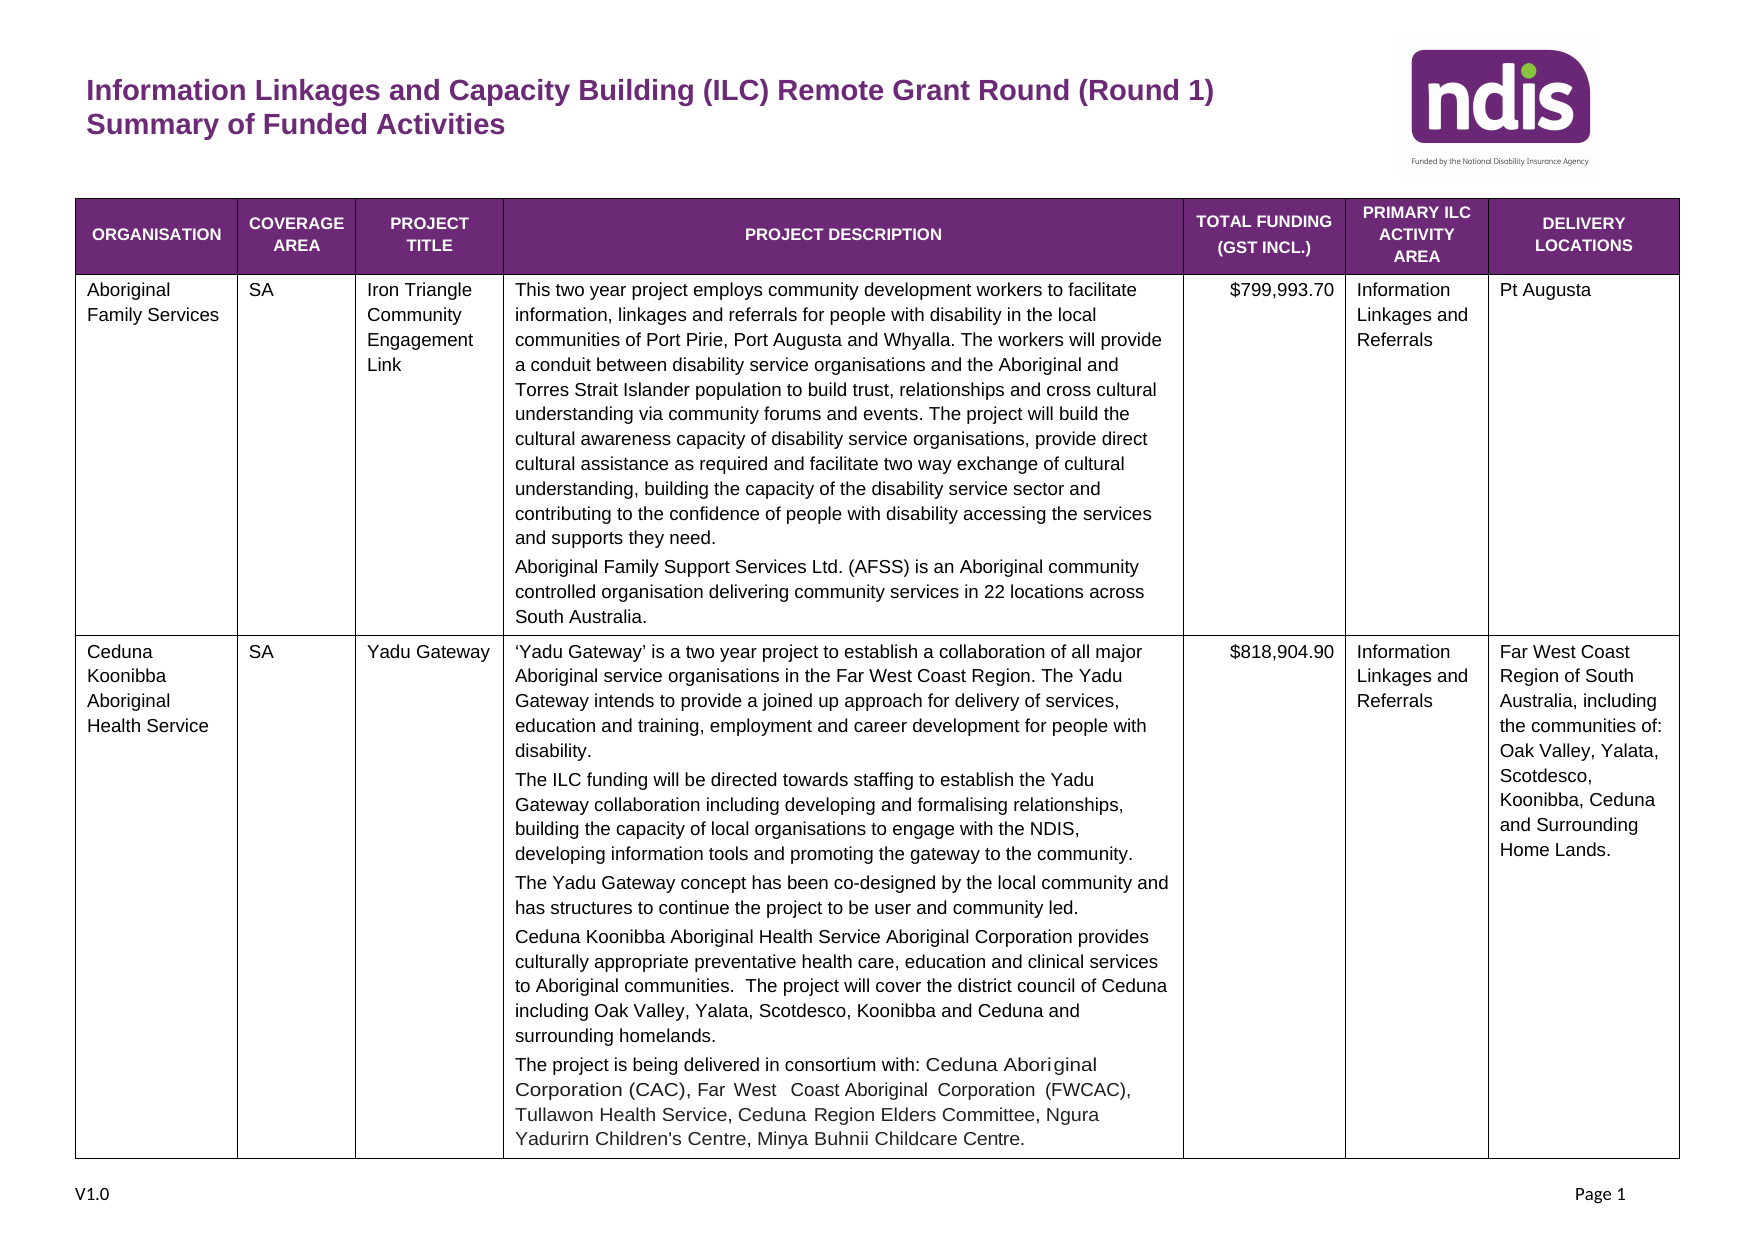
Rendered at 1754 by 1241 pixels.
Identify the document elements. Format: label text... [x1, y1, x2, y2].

table_cell Far West Coast Region of South Australia, including the communities of: Oak Valley, Yalata, Scotdesco, Koonibba, Ceduna and Surrounding Home Lands. [1489, 636, 1679, 1158]
table_cell SA [238, 275, 355, 635]
table_header PROJECT TITLE [356, 199, 503, 274]
table_cell $799,993.70 [1184, 275, 1345, 635]
table_cell ‘Yadu Gateway’ is a two year project to establish a collaboration of all major Aboriginal service organisations in the Far West Coast Region. The Yadu Gateway intends to provide a joined up approach for delivery of services, education and training, employment and career development for people with disability. The ILC funding will be directed towards staffing to establish the Yadu Gateway collaboration including developing and formalising relationships, building the capacity of local organisations to engage with the NDIS, developing information tools and promoting the gateway to the community. The Yadu Gateway concept has been co-designed by the local community and has structures to continue the project to be user and community led. Ceduna Koonibba Aboriginal Health Service Aboriginal Corporation provides culturally appropriate preventative health care, education and clinical services to Aboriginal communities. The project will cover the district council of Ceduna including Oak Valley, Yalata, Scotdesco, Koonibba and Ceduna and surrounding homelands. The project is being delivered in consortium with: Ceduna Aboriginal Corporation (CAC), Far West Coast Aboriginal Corporation (FWCAC), Tullawon Health Service, Ceduna Region Elders Committee, Ngura Yadurirn Children's Centre, Minya Buhnii Childcare Centre. [504, 636, 1183, 1158]
table_header PRIMARY ILC ACTIVITY AREA [1346, 199, 1488, 274]
picture [1397, 35, 1601, 177]
table_cell Pt Augusta [1489, 275, 1679, 635]
table_cell Aboriginal Family Services [76, 275, 237, 635]
table_cell Ceduna Koonibba Aboriginal Health Service [76, 636, 237, 1158]
table_cell Information Linkages and Referrals [1346, 636, 1488, 1158]
table_cell Information Linkages and Referrals [1346, 275, 1488, 635]
table_cell Yadu Gateway [356, 636, 503, 1158]
table_header DELIVERY LOCATIONS [1489, 199, 1679, 274]
table_cell This two year project employs community development workers to facilitate information, linkages and referrals for people with disability in the local communities of Port Pirie, Port Augusta and Whyalla. The workers will provide a conduit between disability service organisations and the Aboriginal and Torres Strait Islander population to build trust, relationships and cross cultural understanding via community forums and events. The project will build the cultural awareness capacity of disability service organisations, provide direct cultural assistance as required and facilitate two way exchange of cultural understanding, building the capacity of the disability service sector and contributing to the confidence of people with disability accessing the services and supports they need. Aboriginal Family Support Services Ltd. (AFSS) is an Aboriginal community controlled organisation delivering community services in 22 locations across South Australia. [504, 275, 1183, 635]
table_cell SA [238, 636, 355, 1158]
table_cell Iron Triangle Community Engagement Link [356, 275, 503, 635]
table_header ORGANISATION [76, 199, 237, 274]
table_cell $818,904.90 [1184, 636, 1345, 1158]
table_header COVERAGE AREA [238, 199, 355, 274]
table_header PROJECT DESCRIPTION [504, 199, 1183, 274]
table_header TOTAL FUNDING (GST INCL.) [1184, 199, 1345, 274]
